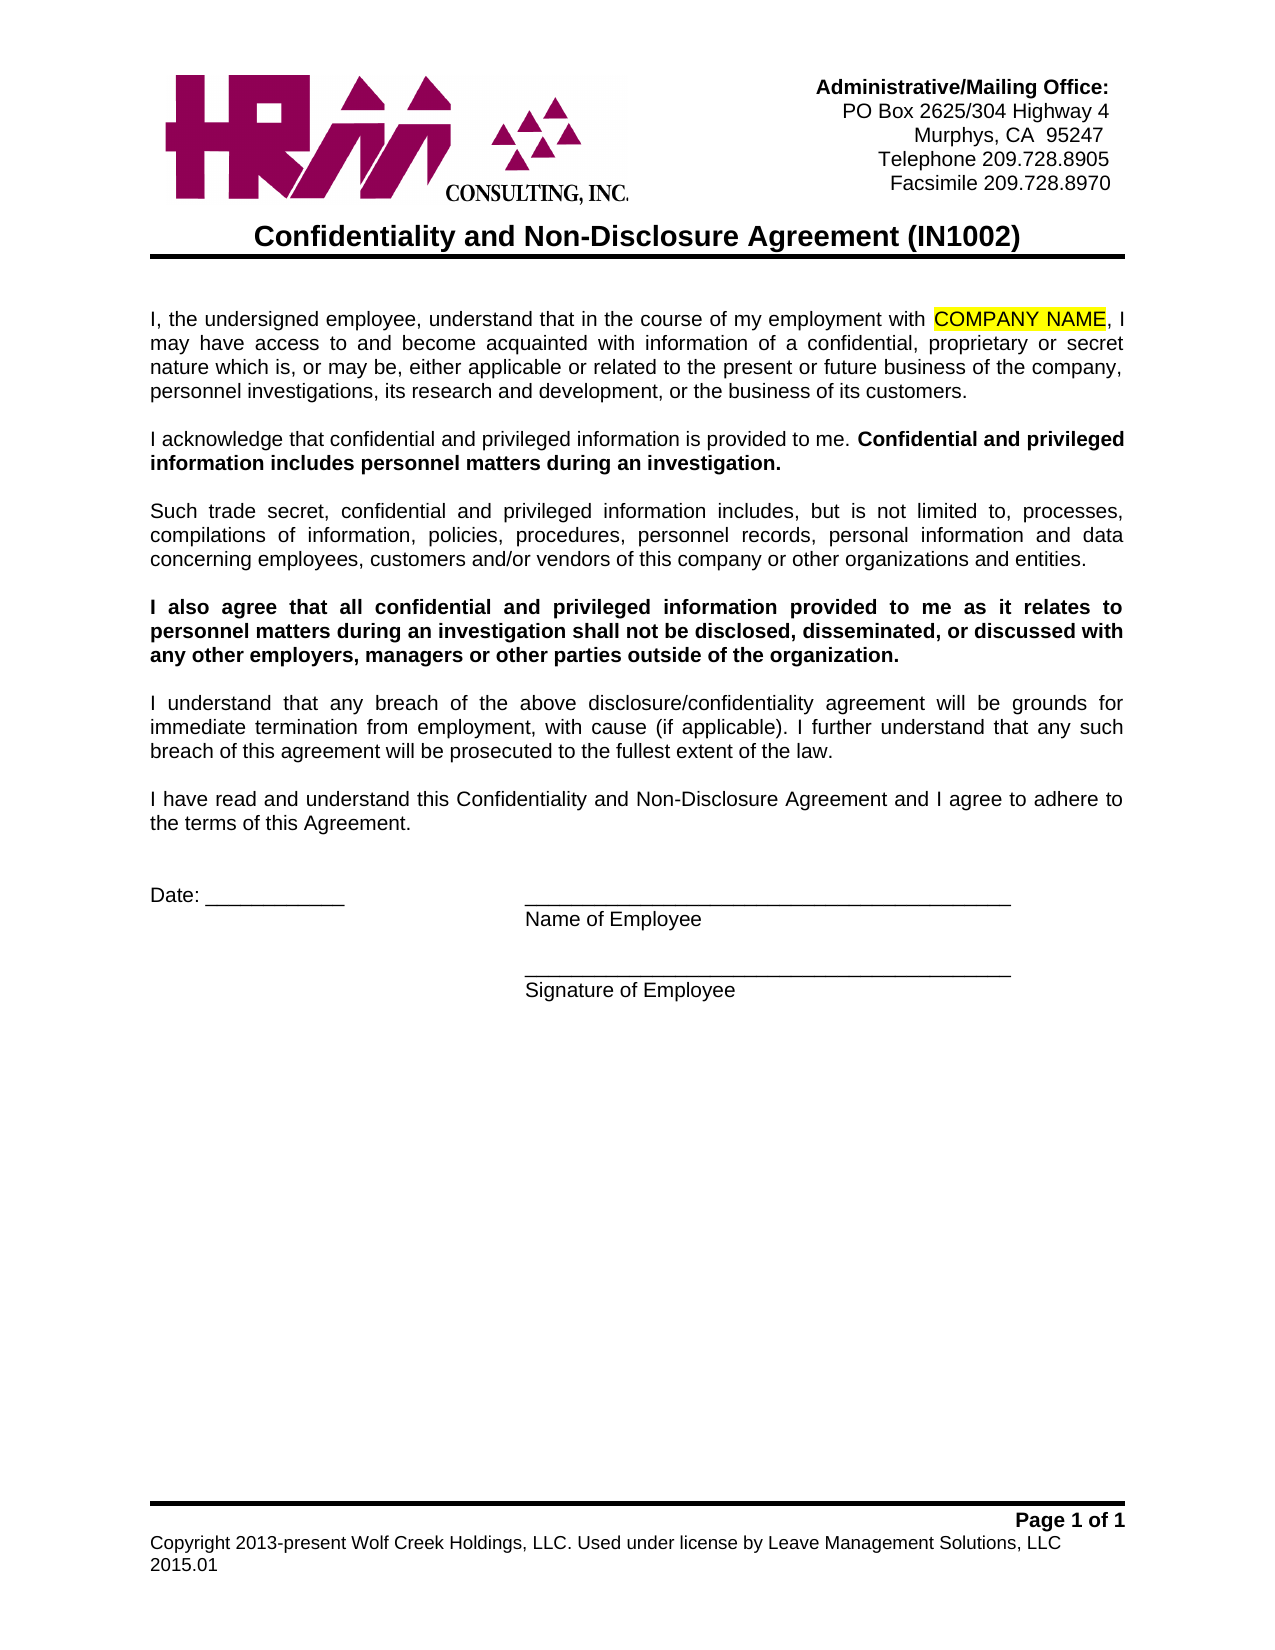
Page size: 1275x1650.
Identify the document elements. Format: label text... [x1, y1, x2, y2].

text I understand that any breach of the above disclosure/confidentiality agreement will be grounds for immediate termination from employment, with cause (if applicable). I further understand that any such breach of this agreement will be prosecuted to the fullest extent of the law. [150, 691, 1125, 763]
text Date: ____________ __________________________________________ [150, 882, 1125, 906]
text I acknowledge that confidential and privileged information is provided to me. Confidential and privileged information includes personnel matters during an investigation. [150, 427, 1125, 475]
text I have read and understand this Confidentiality and Non-Disclosure Agreement and I agree to adhere to the terms of this Agreement. [150, 787, 1125, 834]
text I also agree that all confidential and privileged information provided to me as it relates to personnel matters during an investigation shall not be disclosed, disseminated, or discussed with any other employers, managers or other parties outside of the organization. [150, 595, 1125, 667]
picture [165, 75, 629, 205]
text Such trade secret, confidential and privileged information includes, but is not limited to, processes, compilations of information, policies, procedures, personnel records, personal information and data concerning employees, customers and/or vendors of this company or other organizations and entities. [150, 499, 1125, 571]
text I, the undersigned employee, understand that in the course of my employment with COMPANY NAME, I may have access to and become acquainted with information of a confidential, proprietary or secret nature which is, or may be, either applicable or related to the present or future business of the company, personnel investigations, its research and development, or the business of its customers. [150, 307, 1125, 403]
text __________________________________________ [150, 954, 1125, 978]
text Name of Employee [150, 906, 1125, 930]
text Signature of Employee [150, 978, 1125, 1002]
